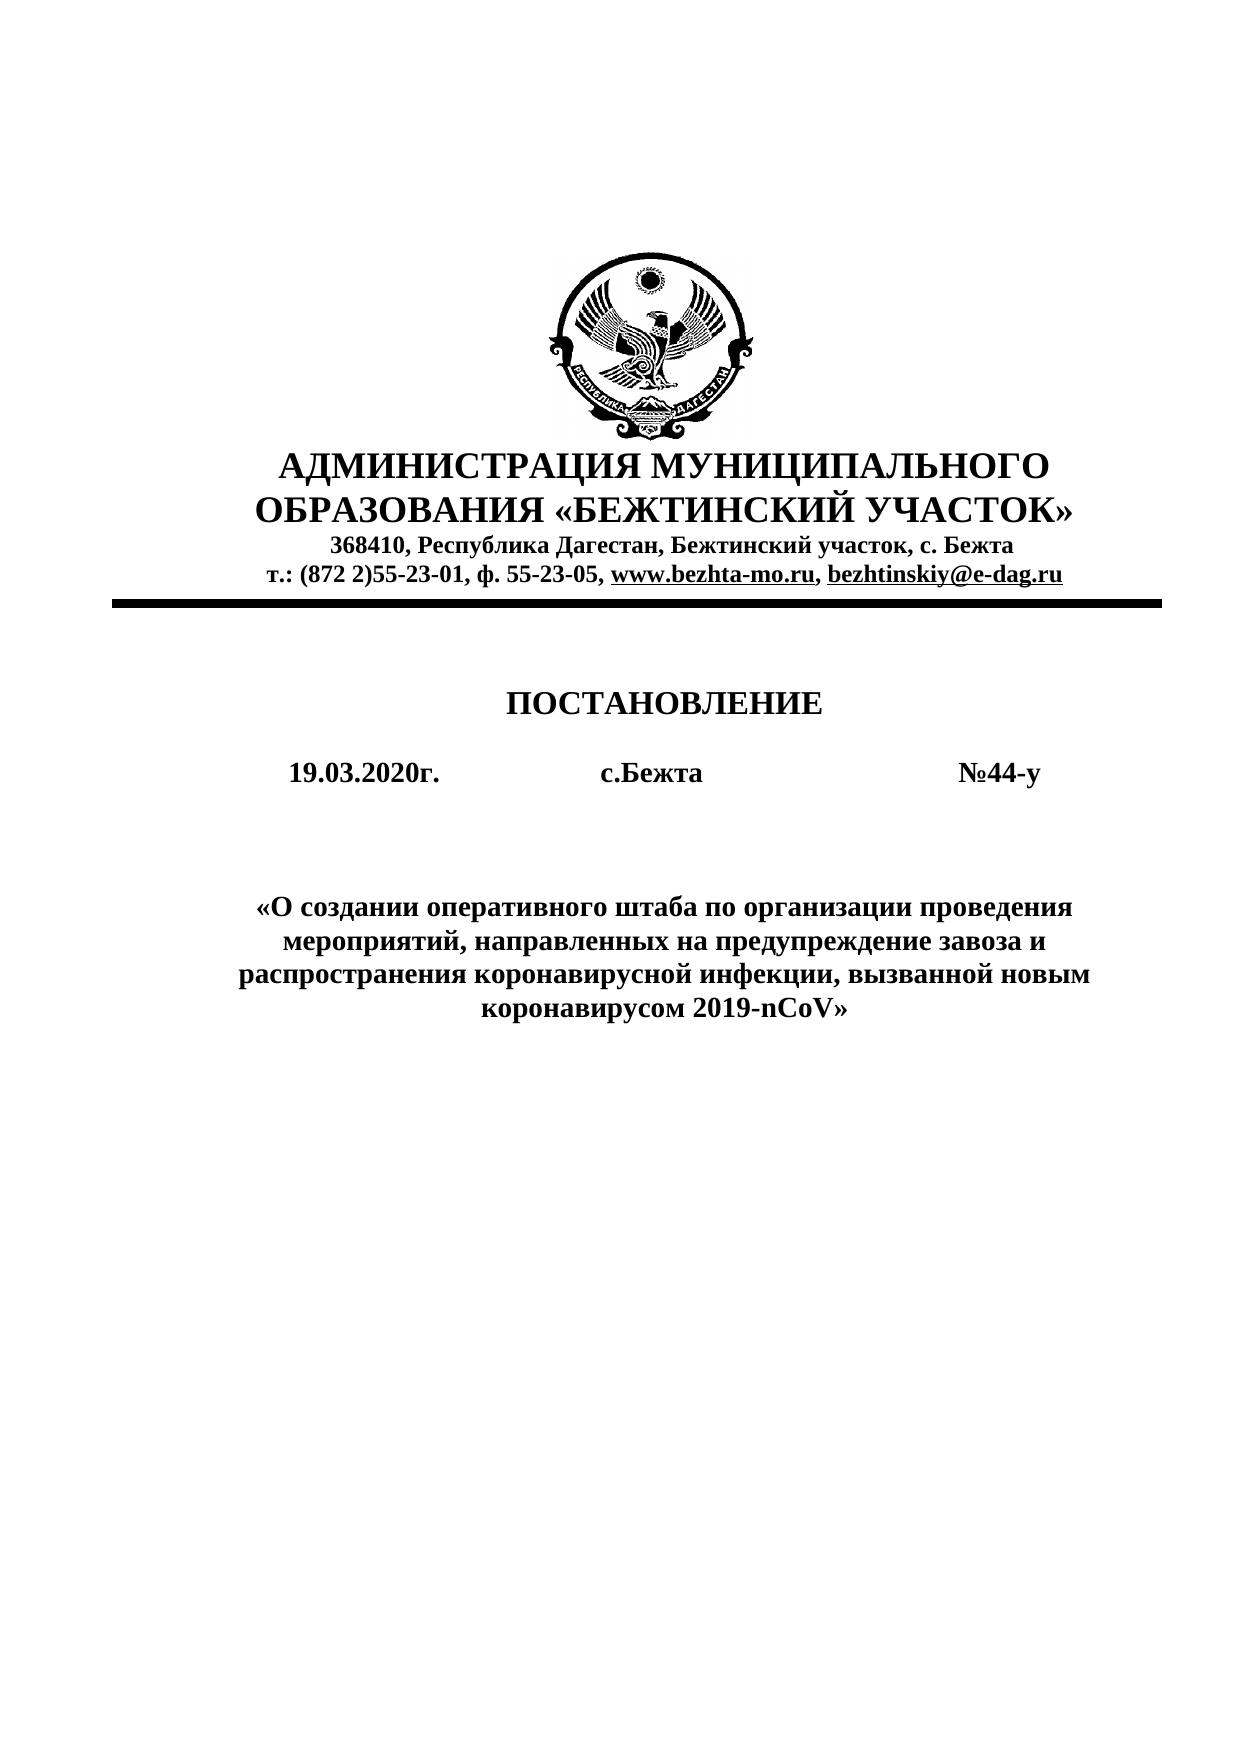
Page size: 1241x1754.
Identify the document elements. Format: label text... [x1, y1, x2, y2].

text «О создании оперативного штаба по организации проведения мероприятий, направленных на предупреждение завоза и распространения коронавирусной инфекции, вызванной новым коронавирусом 2019-nCoV» [177, 889, 1152, 1024]
subtitle АДМИНИСТРАЦИЯ МУНИЦИПАЛЬНОГО [177, 444, 1152, 487]
text 19.03.2020г. с.Бежта №44-у [177, 755, 1152, 789]
text ПОСТАНОВЛЕНИЕ [177, 683, 1152, 722]
subtitle ОБРАЗОВАНИЯ «БЕЖТИНСКИЙ УЧАСТОК» [177, 487, 1152, 530]
picture [548, 249, 754, 443]
text 368410, Республика Дагестан, Бежтинский участок, с. Бежта [192, 530, 1152, 559]
text т.: (872 2)55-23-01, ф. 55-23-05, www.bezhta-mo.ru, bezhtinskiy@e-dag.ru [177, 559, 1152, 588]
